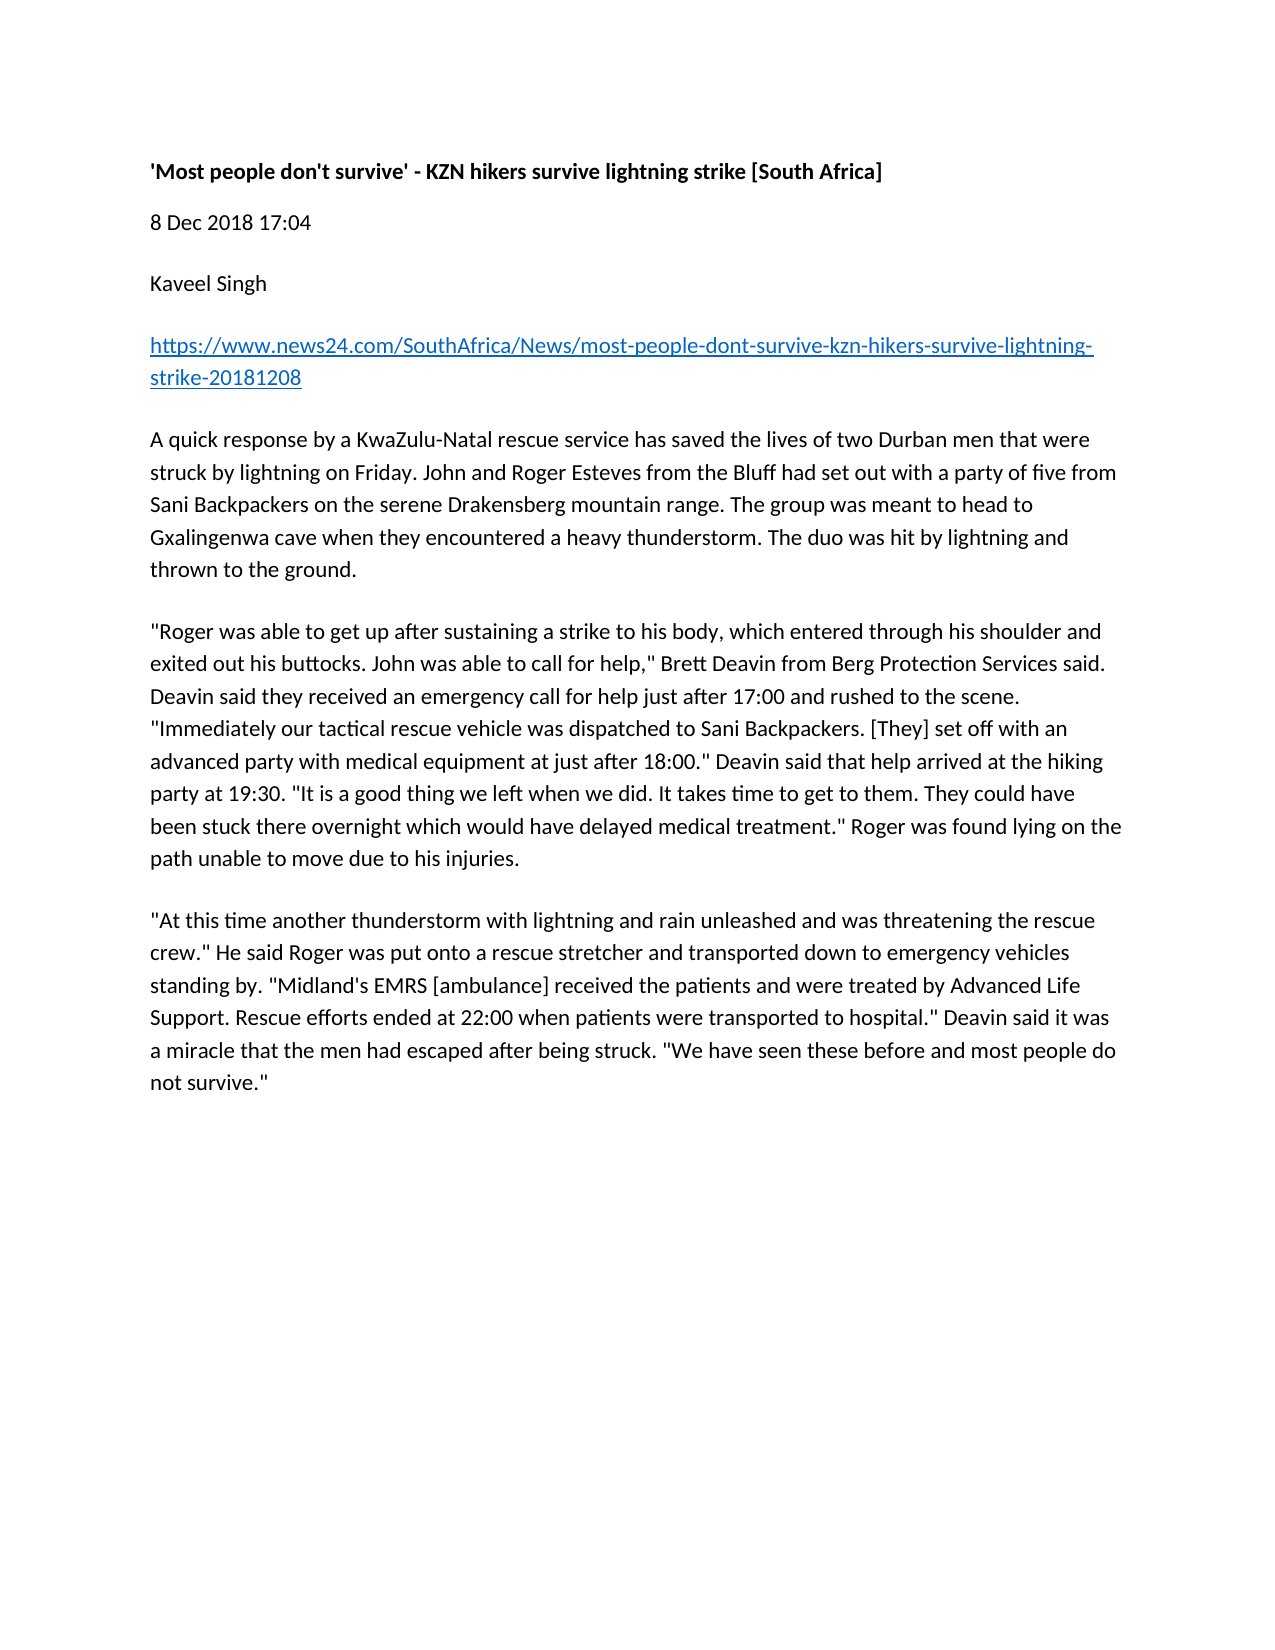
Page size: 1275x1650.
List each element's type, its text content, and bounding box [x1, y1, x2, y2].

text Kaveel Singh [150, 265, 1125, 297]
text A quick response by a KwaZulu-Natal rescue service has saved the lives of two Durban men that were struck by lightning on Friday. John and Roger Esteves from the Bluff had set out with a party of five from Sani Backpackers on the serene Drakensberg mountain range. The group was meant to head to Gxalingenwa cave when they encountered a heavy thunderstorm. The duo was hit by lightning and thrown to the ground. [150, 421, 1125, 583]
text 'Most people don't survive' - KZN hikers survive lightning strike [South Africa] [150, 150, 1125, 185]
text "At this time another thunderstorm with lightning and rain unleashed and was threatening the rescue crew." He said Roger was put onto a rescue stretcher and transported down to emergency vehicles standing by. "Midland's EMRS [ambulance] received the patients and were treated by Advanced Life Support. Rescue efforts ended at 22:00 when patients were transported to hospital." Deavin said it was a miracle that the men had escaped after being struck. "We have seen these before and most people do not survive." [150, 901, 1125, 1096]
text "Roger was able to get up after sustaining a strike to his body, which entered through his shoulder and exited out his buttocks. John was able to call for help," Brett Deavin from Berg Protection Services said. Deavin said they received an emergency call for help just after 17:00 and rushed to the scene. "Immediately our tactical rescue vehicle was dispatched to Sani Backpackers. [They] set off with an advanced party with medical equipment at just after 18:00." Deavin said that help arrived at the hiking party at 19:30. "It is a good thing we left when we did. It takes time to get to them. They could have been stuck there overnight which would have delayed medical treatment." Roger was found lying on the path unable to move due to his injuries. [150, 612, 1125, 872]
text 8 Dec 2018 17:04 [150, 201, 1125, 236]
text https://www.news24.com/SouthAfrica/News/most-people-dont-survive-kzn-hikers-survive-lightning-strike-20181208 [150, 326, 1125, 391]
